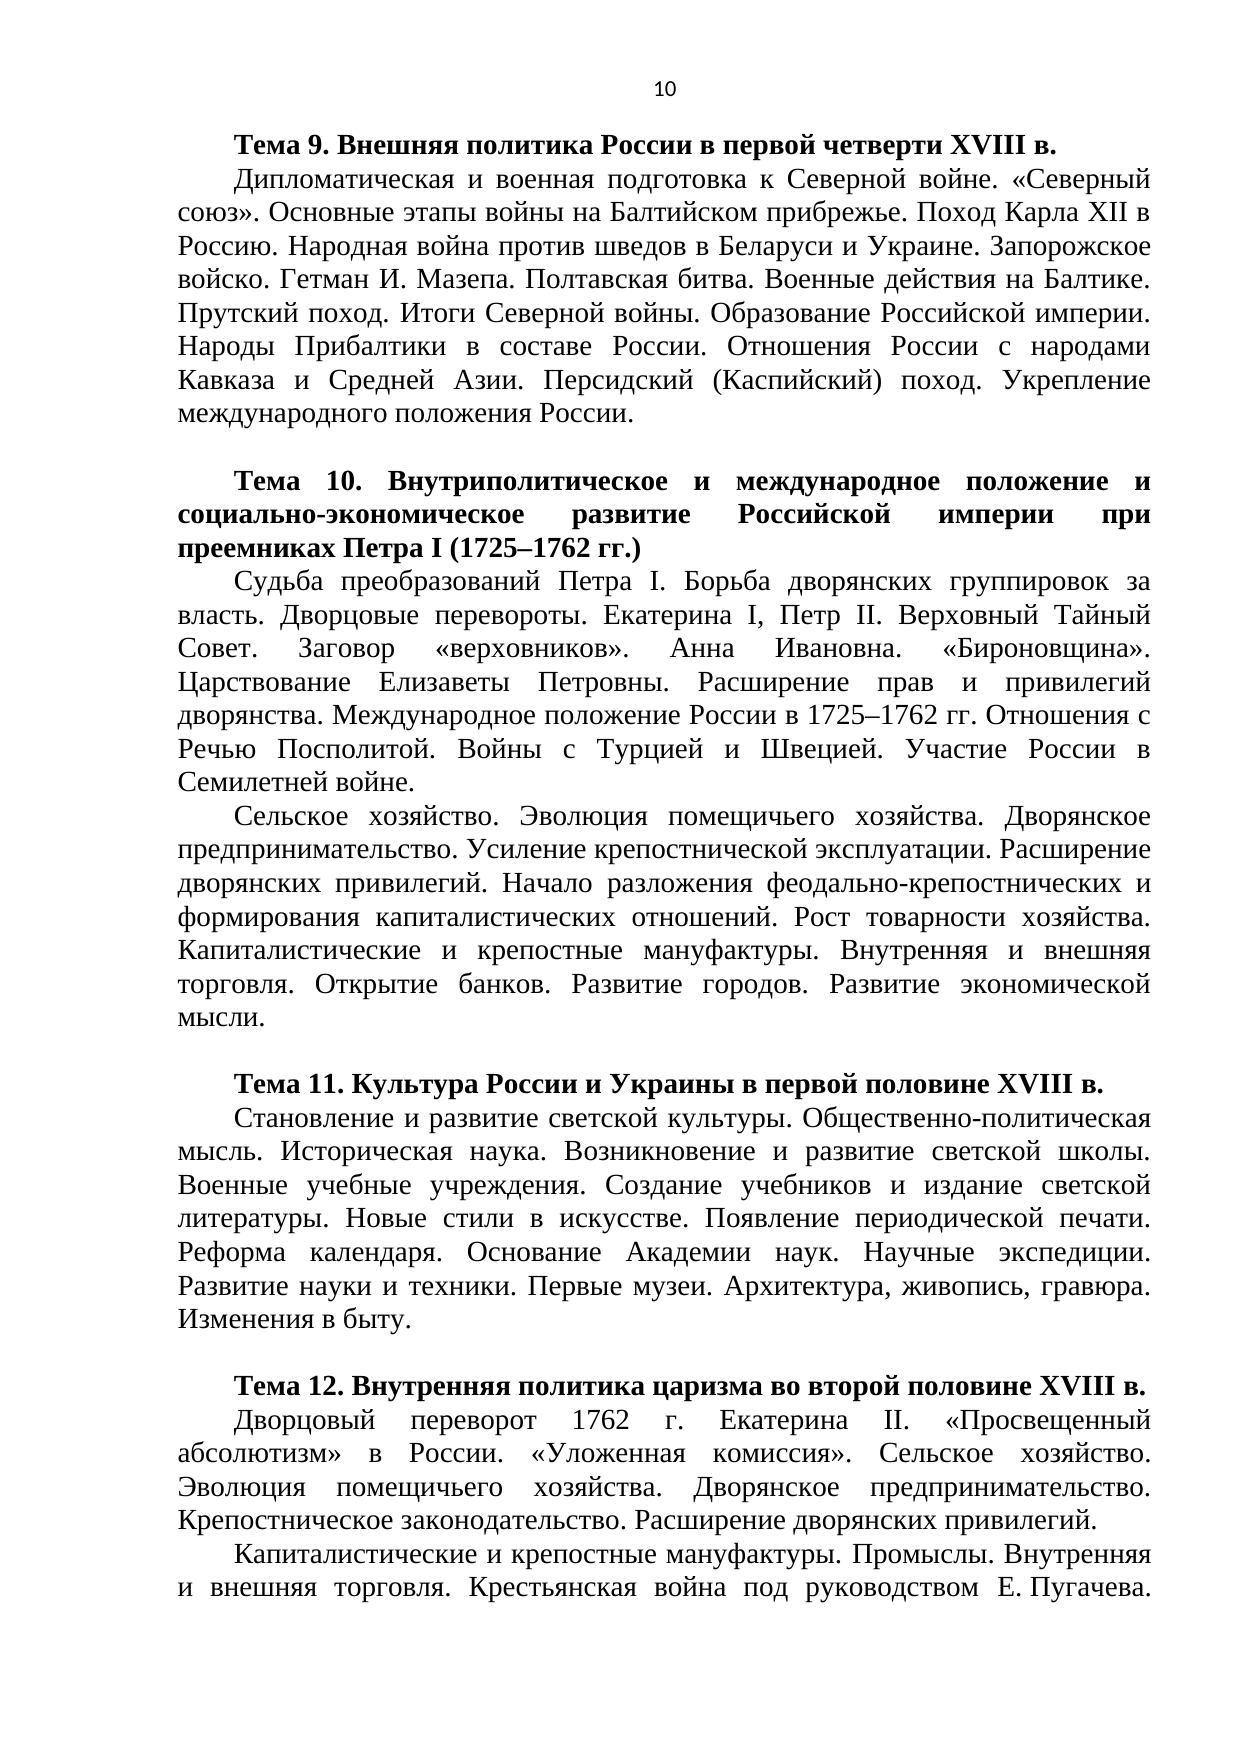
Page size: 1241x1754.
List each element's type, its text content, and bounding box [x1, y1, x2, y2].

text Сельское хозяйство. Эволюция помещичьего хозяйства. Дворянское предпринимательство. Усиление крепостнической эксплуатации. Расширение дворянских привилегий. Начало разложения феодально-крепостнических и формирования капиталистических отношений. Рост товарности хозяйства. Капиталистические и крепостные мануфактуры. Внутренняя и внешняя торговля. Открытие банков. Развитие городов. Развитие экономической мысли. [177, 798, 1152, 1033]
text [177, 1536, 1152, 1603]
text Дворцовый переворот . Екатерина II. «Просвещенный абсолютизм» в России. «Уложенная комиссия». Сельское хозяйство. Эволюция помещичьего хозяйства. Дворянское предпринимательство. Крепостническое законодательство. Расширение дворянских привилегий. [177, 1402, 1152, 1536]
text Становление и развитие светской культуры. Общественно-политическая мысль. Историческая наука. Возникновение и развитие светской школы. Военные учебные учреждения. Создание учебников и издание светской литературы. Новые стили в искусстве. Появление периодической печати. Реформа календаря. Основание Академии наук. Научные экспедиции. Развитие науки и техники. Первые музеи. Архитектура, живопись, гравюра. Изменения в быту. [177, 1100, 1152, 1335]
text Тема 9. Внешняя политика России в первой четверти XVIII в. [177, 127, 1152, 161]
text Тема 10. Внутриполитическое и международное положение и социально-экономическое развитие Российской империи при преемниках Петра I (1725–1762 гг.) [177, 463, 1152, 563]
text Тема 11. Культура России и Украины в первой половине XVIII в. [177, 1066, 1152, 1100]
text Тема 12. Внутренняя политика царизма во второй половине XVIII в. [177, 1368, 1152, 1402]
text Дипломатическая и военная подготовка к Северной войне. «Северный союз». Основные этапы войны на Балтийском прибрежье. Поход Карла XII в Россию. Народная война против шведов в Беларуси и Украине. Запорожское войско. Гетман И. Мазепа. Полтавская битва. Военные действия на Балтике. Прутский поход. Итоги Северной войны. Образование Российской империи. Народы Прибалтики в составе России. Отношения России с народами Кавказа и Средней Азии. Персидский (Каспийский) поход. Укрепление международного положения России. [177, 161, 1152, 429]
text Судьба преобразований Петра I. Борьба дворянских группировок за власть. Дворцовые перевороты. Екатерина I, Петр II. Верховный Тайный Совет. Заговор «верховников». Анна Ивановна. «Бироновщина». Царствование Елизаветы Петровны. Расширение прав и привилегий дворянства. Международное положение России в 1725–1762 гг. Отношения с Речью Посполитой. Войны с Турцией и Швецией. Участие России в Семилетней войне. [177, 563, 1152, 798]
